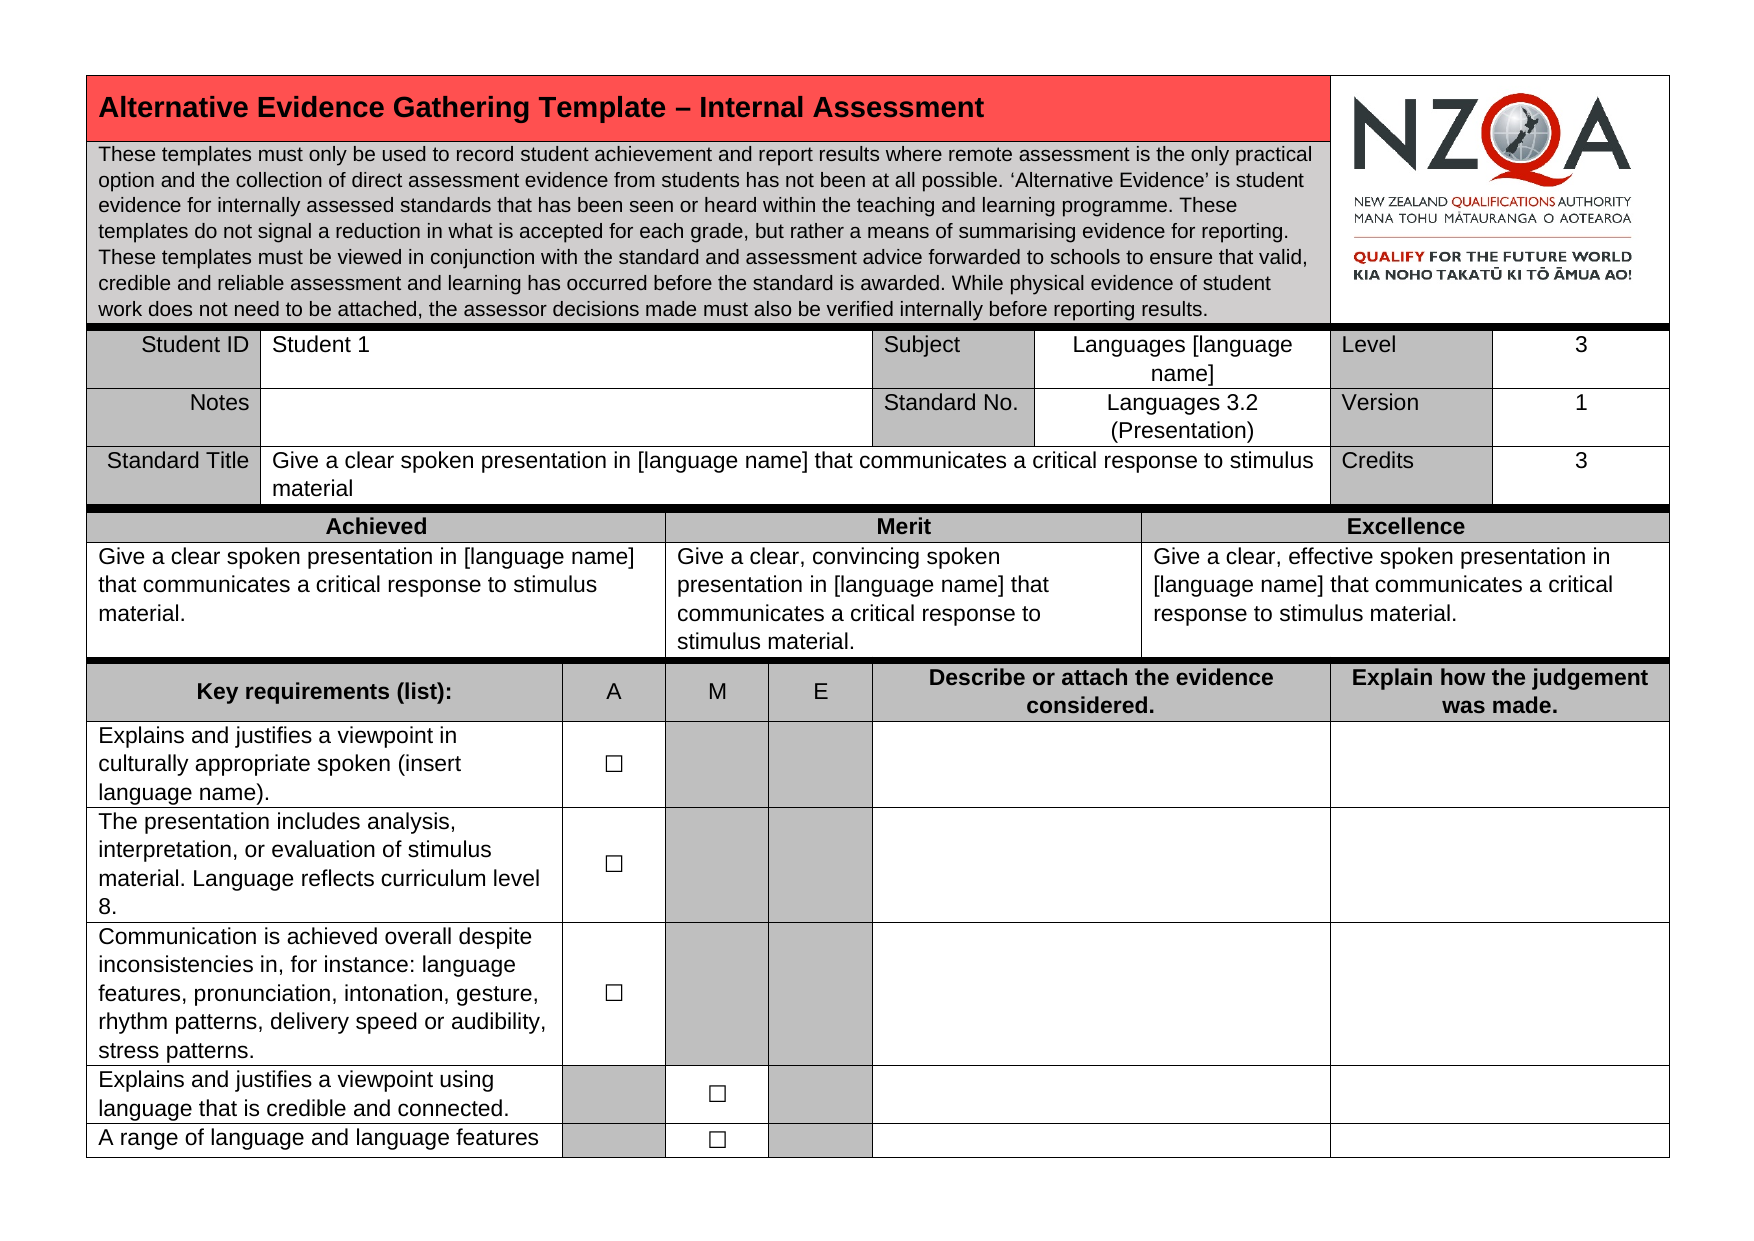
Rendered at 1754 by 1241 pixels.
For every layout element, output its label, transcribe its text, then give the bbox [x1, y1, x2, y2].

table_cell Level [1331, 331, 1492, 388]
table_cell [769, 923, 872, 1065]
table_cell Explains and justifies a viewpoint in culturally appropriate spoken (insert language name). [87, 722, 562, 807]
table_cell [1331, 1066, 1669, 1123]
table_cell [563, 1066, 665, 1123]
table_cell Key requirements (list): [87, 664, 562, 721]
table_cell M [666, 664, 768, 721]
table_cell [563, 1124, 665, 1157]
table_header Alternative Evidence Gathering Template – Internal Assessment [87, 76, 1330, 141]
table_cell [87, 324, 1669, 330]
table_cell [873, 923, 1330, 1065]
table_cell [1331, 722, 1669, 807]
table_cell [769, 1066, 872, 1123]
table_cell [1331, 923, 1669, 1065]
table_cell Communication is achieved overall despite inconsistencies in, for instance: language features, pronunciation, intonation, gesture, rhythm patterns, delivery speed or audibility, stress patterns. [87, 923, 562, 1065]
table_cell Give a clear spoken presentation in [language name] that communicates a critical response to stimulus material. [87, 543, 665, 657]
table_cell Explains and justifies a viewpoint using language that is credible and connected. [87, 1066, 562, 1123]
table_cell [1331, 1124, 1669, 1157]
table_cell Credits [1331, 447, 1492, 504]
table_cell Give a clear, effective spoken presentation in [language name] that communicates a critical response to stimulus material. [1142, 543, 1669, 657]
table_cell Student ID [87, 331, 260, 388]
table_cell [769, 808, 872, 922]
table_cell Merit [666, 513, 1141, 542]
table_cell Give a clear spoken presentation in [language name] that communicates a critical response to stimulus material [261, 447, 1330, 504]
table_cell [87, 505, 872, 512]
table_cell [666, 923, 768, 1065]
picture [1332, 76, 1658, 299]
table_header [1331, 76, 1669, 323]
table_cell [769, 1124, 872, 1157]
table_cell The presentation includes analysis, interpretation, or evaluation of stimulus material. Language reflects curriculum level 8. [87, 808, 562, 922]
table_cell These templates must only be used to record student achievement and report results where remote assessment is the only practical option and the collection of direct assessment evidence from students has not been at all possible. ‘Alternative Evidence’ is student evidence for internally assessed standards that has been seen or heard within the teaching and learning programme. These templates do not signal a reduction in what is accepted for each grade, but rather a means of summarising evidence for reporting. These templates must be viewed in conjunction with the standard and assessment advice forwarded to schools to ensure that valid, credible and reliable assessment and learning has occurred before the standard is awarded. While physical evidence of student work does not need to be attached, the assessor decisions made must also be verified internally before reporting results. [87, 142, 1330, 323]
table_cell Languages 3.2 (Presentation) [1035, 389, 1330, 446]
table_cell [1331, 505, 1669, 512]
table_cell [1331, 808, 1669, 922]
table_cell [666, 808, 768, 922]
table_cell Subject [873, 331, 1034, 388]
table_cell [87, 1124, 562, 1157]
table_cell [666, 722, 768, 807]
table_cell Achieved [87, 513, 665, 542]
table_cell [873, 1066, 1330, 1123]
table_cell Version [1331, 389, 1492, 446]
table_cell [87, 658, 872, 663]
table_cell [873, 505, 1330, 512]
table_cell [769, 722, 872, 807]
table_cell E [769, 664, 872, 721]
table_cell Standard No. [873, 389, 1034, 446]
table_cell [873, 808, 1330, 922]
table_cell Languages [language name] [1035, 331, 1330, 388]
table_cell Describe or attach the evidence considered. [873, 664, 1330, 721]
table_cell Excellence [1142, 513, 1669, 542]
table_cell [873, 658, 1330, 663]
table_cell 3 [1493, 447, 1669, 504]
table_cell 1 [1493, 389, 1669, 446]
table_cell [873, 722, 1330, 807]
table_cell 3 [1493, 331, 1669, 388]
table_cell Student 1 [261, 331, 872, 388]
table_cell A [563, 664, 665, 721]
table_cell Explain how the judgement was made. [1331, 664, 1669, 721]
table_cell Give a clear, convincing spoken presentation in [language name] that communicates a critical response to stimulus material. [666, 543, 1141, 657]
table_cell Notes [87, 389, 260, 446]
table_cell [1331, 658, 1669, 663]
table_cell [261, 389, 872, 446]
table_cell [873, 1124, 1330, 1157]
table_cell Standard Title [87, 447, 260, 504]
